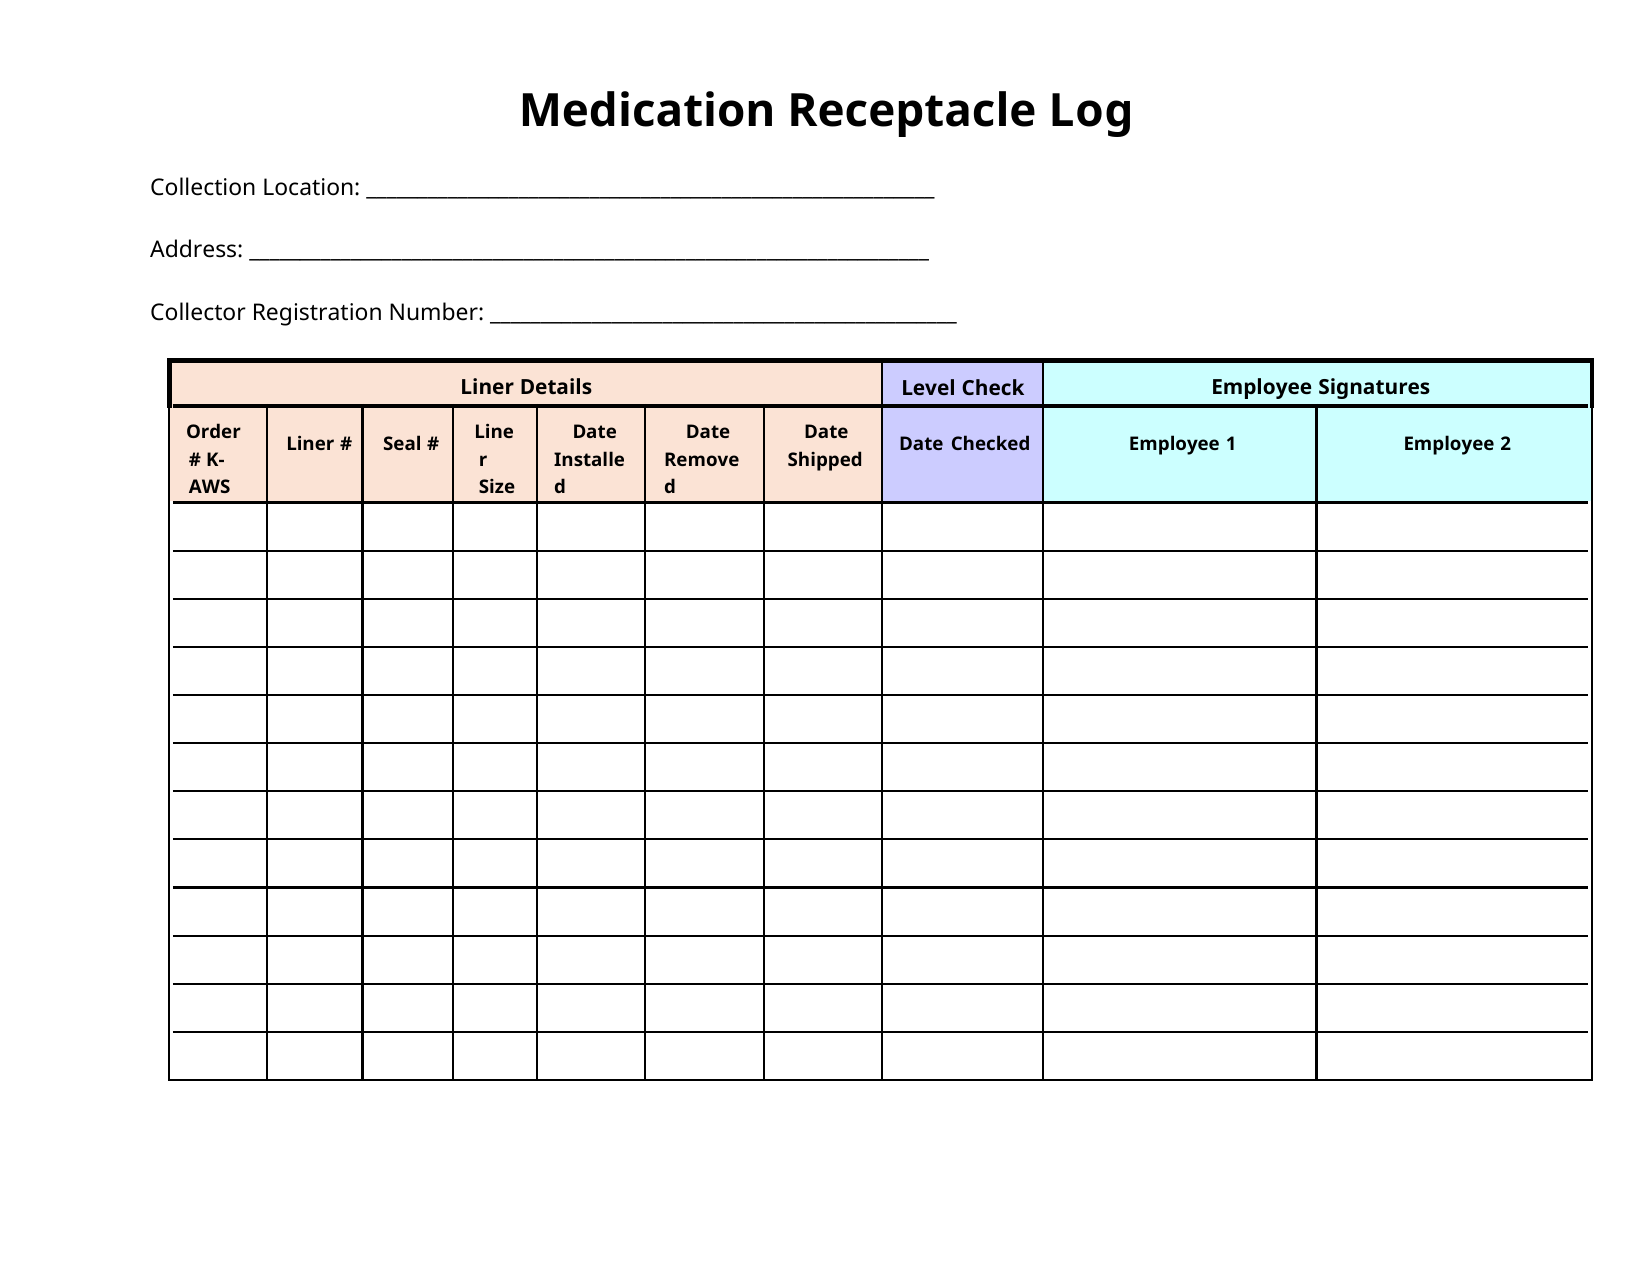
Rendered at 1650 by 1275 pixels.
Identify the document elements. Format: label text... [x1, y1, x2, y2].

table_cell [1318, 838, 1591, 886]
table_cell [1318, 646, 1591, 694]
table_cell [765, 504, 881, 549]
table_cell [1044, 648, 1315, 694]
table_cell [364, 889, 452, 934]
text Collection Location: ________________________________________________________ [150, 171, 1500, 202]
table_cell [454, 792, 536, 838]
table_cell [883, 840, 1042, 886]
table_cell [454, 985, 536, 1031]
table_cell [454, 937, 536, 983]
table_cell [646, 937, 763, 983]
table_cell [646, 648, 763, 694]
table_cell [538, 648, 644, 694]
table_cell [1318, 694, 1591, 742]
table_cell [1044, 696, 1315, 742]
table_cell [883, 648, 1042, 694]
table_cell [454, 552, 536, 598]
table_cell [454, 1033, 536, 1079]
table_cell [765, 1033, 881, 1079]
table_cell [765, 552, 881, 598]
table_cell Employee 1 [1044, 408, 1315, 501]
table_cell [364, 696, 452, 742]
table_cell [268, 696, 361, 742]
table_cell [1044, 600, 1315, 646]
table_cell [538, 937, 644, 983]
table_cell [646, 985, 763, 1031]
table_cell [646, 889, 763, 934]
table_cell [268, 504, 361, 549]
table_cell [1044, 889, 1315, 934]
table_cell [268, 840, 361, 886]
table_cell [646, 840, 763, 886]
table_cell Date Installed [538, 408, 644, 501]
table_cell [454, 648, 536, 694]
table_cell [454, 840, 536, 886]
table_cell [170, 790, 266, 838]
table_cell [170, 694, 266, 742]
table_cell Employee 2 [1318, 404, 1591, 501]
table_cell [454, 696, 536, 742]
table_cell [646, 744, 763, 790]
table_cell Date Removed [646, 408, 763, 501]
table_cell [268, 937, 361, 983]
table_cell [538, 1033, 644, 1079]
table_cell [1318, 790, 1591, 838]
table_cell [268, 889, 361, 934]
table_cell [1318, 501, 1591, 549]
table_cell [170, 598, 266, 646]
table_cell [883, 889, 1042, 934]
table_cell [170, 886, 266, 934]
table_cell [170, 1031, 266, 1079]
table_cell Date Shipped [765, 408, 881, 501]
table_cell [538, 744, 644, 790]
table_cell [883, 1033, 1042, 1079]
table_cell [364, 792, 452, 838]
table_cell [765, 985, 881, 1031]
table_cell [1318, 598, 1591, 646]
table_cell [883, 696, 1042, 742]
table_cell [538, 600, 644, 646]
table_header Level Check [883, 363, 1042, 404]
table_cell [1044, 937, 1315, 983]
table_cell [1044, 985, 1315, 1031]
table_cell [646, 600, 763, 646]
table_cell [646, 552, 763, 598]
table_cell [1044, 744, 1315, 790]
table_cell [454, 504, 536, 549]
table_cell [268, 600, 361, 646]
table_cell [883, 792, 1042, 838]
table_cell [1318, 935, 1591, 983]
text Collector Registration Number: ______________________________________________ [150, 296, 1500, 327]
table_cell [364, 744, 452, 790]
table_cell [364, 1033, 452, 1079]
table_cell [1044, 552, 1315, 598]
table_cell [268, 552, 361, 598]
table_cell [170, 646, 266, 694]
table_cell [170, 983, 266, 1031]
table_cell [883, 985, 1042, 1031]
table_cell Liner Size [454, 408, 536, 501]
table_cell [170, 838, 266, 886]
table_cell [883, 552, 1042, 598]
table_cell [1044, 504, 1315, 549]
table_cell [1318, 550, 1591, 598]
table_cell [364, 840, 452, 886]
table_cell [364, 504, 452, 549]
table_cell [454, 600, 536, 646]
table_cell [538, 504, 644, 549]
table_cell [765, 792, 881, 838]
table_cell Order # K-AWS [170, 405, 266, 501]
table_cell [170, 935, 266, 983]
table_cell [170, 501, 266, 549]
table_cell [1044, 840, 1315, 886]
table_cell [765, 937, 881, 983]
table_cell [646, 696, 763, 742]
table_cell [1044, 792, 1315, 838]
table_cell [883, 504, 1042, 549]
table_cell [765, 696, 881, 742]
table_cell [883, 937, 1042, 983]
table_cell [538, 889, 644, 934]
table_cell [170, 550, 266, 598]
table_cell [538, 840, 644, 886]
table_cell [646, 504, 763, 549]
table_cell [646, 792, 763, 838]
table_cell [364, 985, 452, 1031]
table_cell [364, 648, 452, 694]
table_cell Date Checked [883, 408, 1042, 501]
table_cell [1318, 742, 1591, 790]
table_cell [1318, 886, 1591, 934]
table_cell [765, 889, 881, 934]
table_cell [538, 696, 644, 742]
table_cell [364, 552, 452, 598]
table_cell [268, 1033, 361, 1079]
table_cell Liner # [268, 408, 361, 501]
table_cell [765, 744, 881, 790]
table_cell [765, 648, 881, 694]
table_cell Seal # [364, 408, 452, 501]
table_cell [765, 840, 881, 886]
table_cell [538, 552, 644, 598]
table_cell [883, 744, 1042, 790]
table_header Employee Signatures [1044, 363, 1590, 404]
table_cell [268, 744, 361, 790]
table_cell [1318, 983, 1591, 1031]
table_cell [268, 985, 361, 1031]
table_cell [454, 744, 536, 790]
table_cell [364, 600, 452, 646]
table_cell [268, 648, 361, 694]
text Address: ___________________________________________________________________ [150, 233, 1500, 264]
table_cell [1318, 1031, 1591, 1079]
table_cell [1044, 1033, 1315, 1079]
table_cell [170, 742, 266, 790]
table_cell [538, 792, 644, 838]
table_cell [364, 937, 452, 983]
table_cell [646, 1033, 763, 1079]
table_cell [765, 600, 881, 646]
table_header Liner Details [172, 363, 881, 404]
table_cell [883, 600, 1042, 646]
table_cell [268, 792, 361, 838]
table_cell [538, 985, 644, 1031]
table_cell [454, 889, 536, 934]
